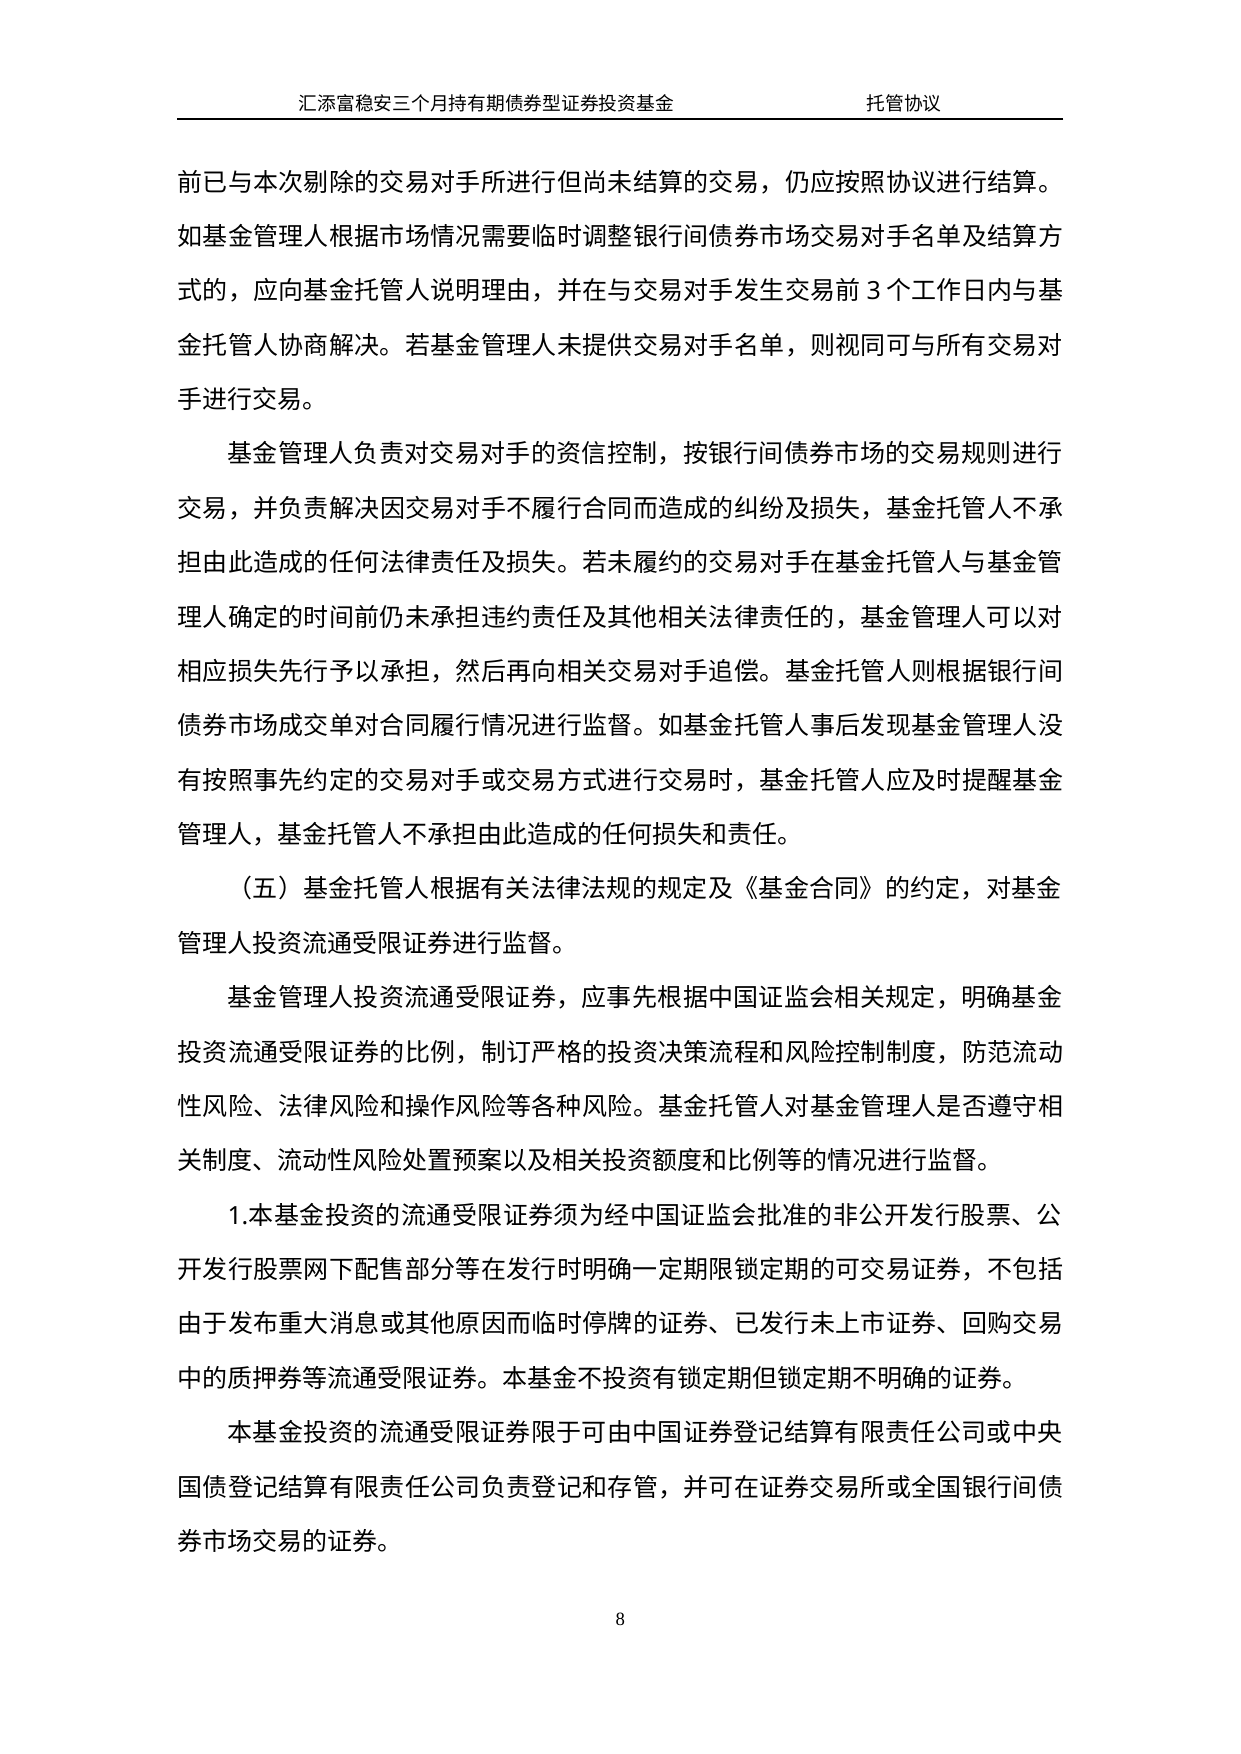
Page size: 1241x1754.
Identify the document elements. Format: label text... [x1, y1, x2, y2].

text 1.本基金投资的流通受限证券须为经中国证监会批准的非公开发行股票、公开发行股票网下配售部分等在发行时明确一定期限锁定期的可交易证券，不包括由于发布重大消息或其他原因而临时停牌的证券、已发行未上市证券、回购交易中的质押券等流通受限证券。本基金不投资有锁定期但锁定期不明确的证券。 [177, 1195, 1063, 1394]
text 基金管理人负责对交易对手的资信控制，按银行间债券市场的交易规则进行交易，并负责解决因交易对手不履行合同而造成的纠纷及损失，基金托管人不承担由此造成的任何法律责任及损失。若未履约的交易对手在基金托管人与基金管理人确定的时间前仍未承担违约责任及其他相关法律责任的，基金管理人可以对相应损失先行予以承担，然后再向相关交易对手追偿。基金托管人则根据银行间债券市场成交单对合同履行情况进行监督。如基金托管人事后发现基金管理人没有按照事先约定的交易对手或交易方式进行交易时，基金托管人应及时提醒基金管理人，基金托管人不承担由此造成的任何损失和责任。 [177, 434, 1063, 851]
text （五）基金托管人根据有关法律法规的规定及《基金合同》的约定，对基金管理人投资流通受限证券进行监督。 [177, 869, 1063, 959]
text 基金管理人投资流通受限证券，应事先根据中国证监会相关规定，明确基金投资流通受限证券的比例，制订严格的投资决策流程和风险控制制度，防范流动性风险、法律风险和操作风险等各种风险。基金托管人对基金管理人是否遵守相关制度、流动性风险处置预案以及相关投资额度和比例等的情况进行监督。 [177, 978, 1063, 1177]
text 本基金投资的流通受限证券限于可由中国证券登记结算有限责任公司或中央国债登记结算有限责任公司负责登记和存管，并可在证券交易所或全国银行间债券市场交易的证券。 [177, 1413, 1063, 1558]
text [177, 162, 1063, 416]
